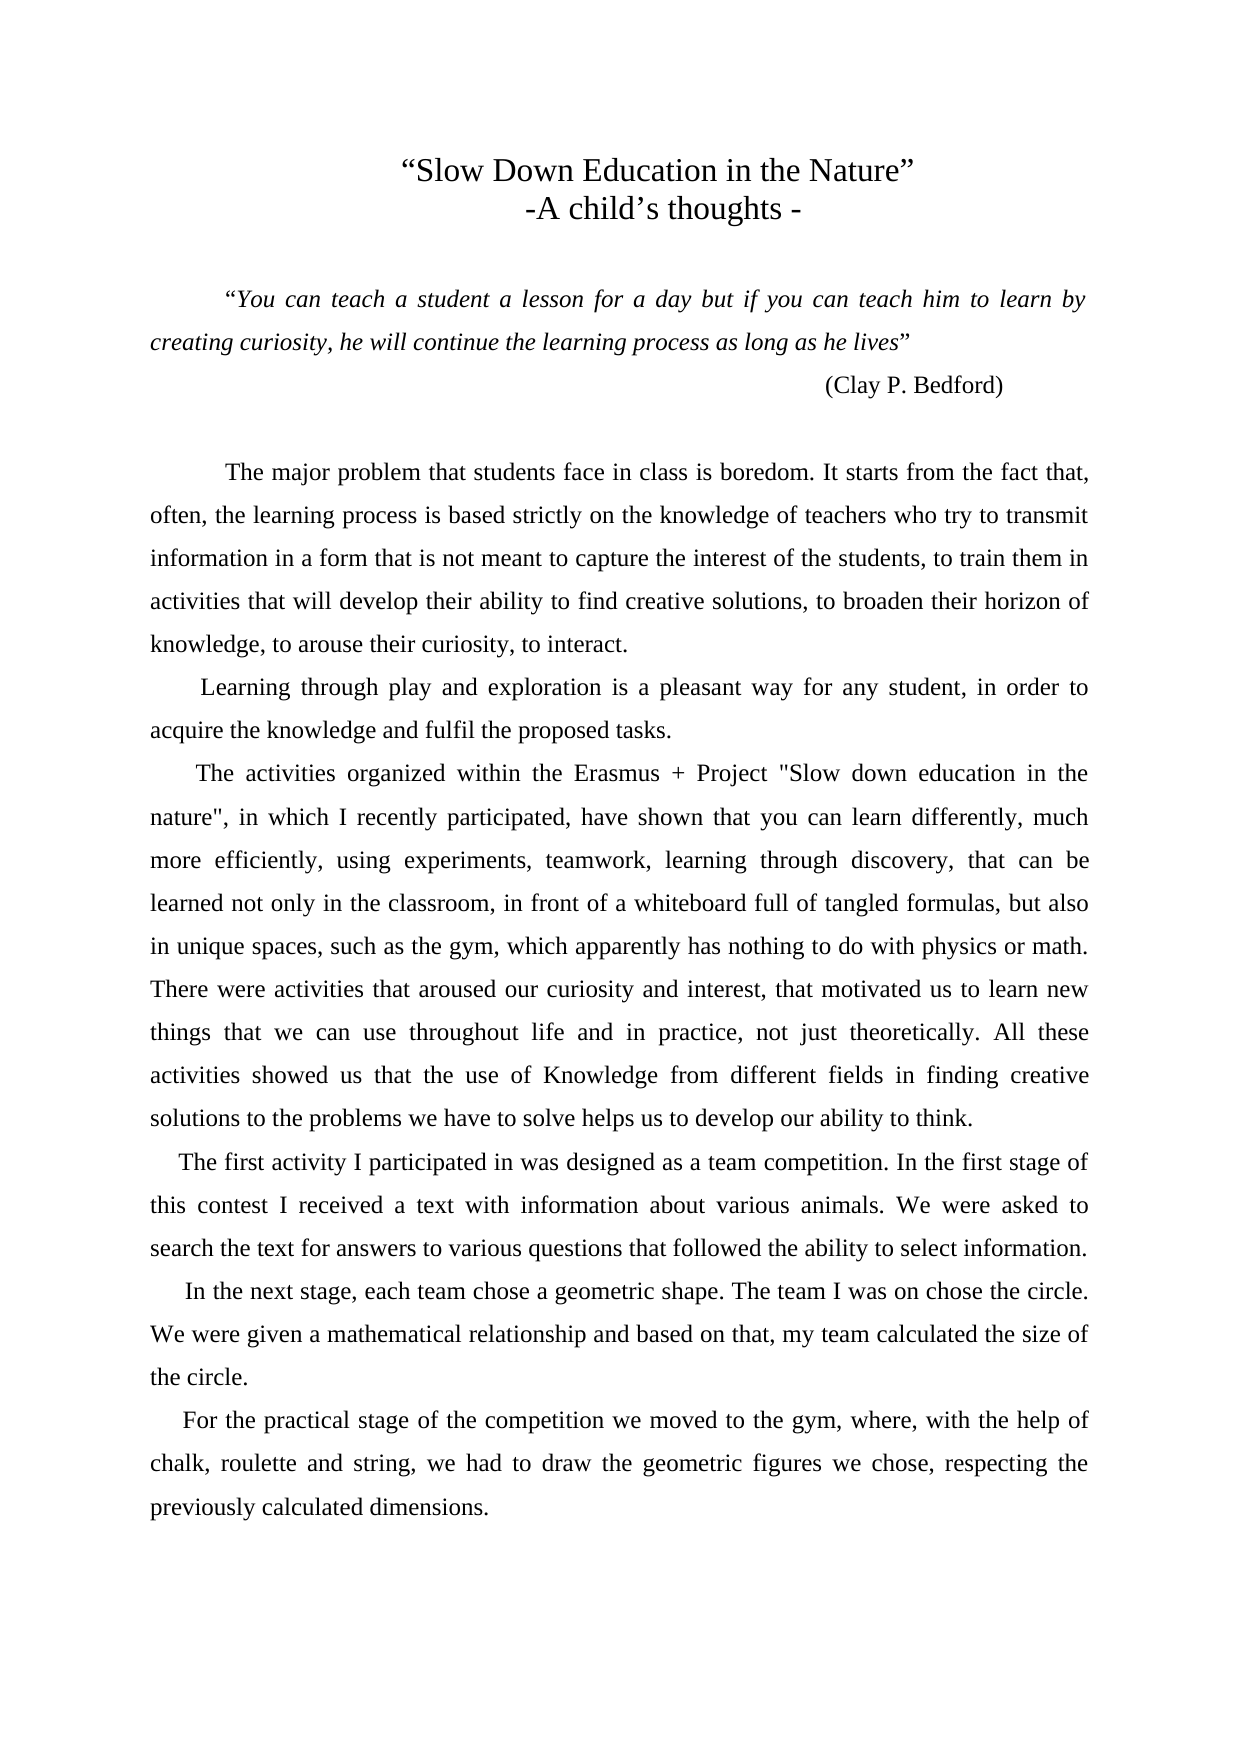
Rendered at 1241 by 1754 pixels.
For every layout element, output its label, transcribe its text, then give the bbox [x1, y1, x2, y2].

text For the practical stage of the competition we moved to the gym, where, with the help of chalk, roulette and string, we had to draw the geometric figures we chose, respecting the previously calculated dimensions. [150, 1405, 1090, 1520]
list -A child’s thoughts - [456, 188, 1090, 227]
text The first activity I participated in was designed as a team competition. In the first stage of this contest I received a text with information about various animals. We were asked to search the text for answers to various questions that followed the ability to select information. [150, 1147, 1090, 1262]
text “You can teach a student a lesson for a day but if you can teach him to learn by creating curiosity, he will continue the learning process as long as he lives” [150, 284, 1090, 356]
text The major problem that students face in class is boredom. It starts from the fact that, often, the learning process is based strictly on the knowledge of teachers who try to transmit information in a form that is not meant to capture the interest of the students, to train them in activities that will develop their ability to find creative solutions, to broaden their horizon of knowledge, to arouse their curiosity, to interact. [150, 457, 1090, 658]
text The activities organized within the Erasmus + Project "Slow down education in the nature", in which I recently participated, have shown that you can learn differently, much more efficiently, using experiments, teamwork, learning through discovery, that can be learned not only in the classroom, in front of a whiteboard full of tangled formulas, but also in unique spaces, such as the gym, which apparently has nothing to do with physics or math. There were activities that aroused our curiosity and interest, that motivated us to learn new things that we can use throughout life and in practice, not just theoretically. All these activities showed us that the use of Knowledge from different fields in finding creative solutions to the problems we have to solve helps us to develop our ability to think. [150, 758, 1090, 1132]
text “Slow Down Education in the Nature” [150, 150, 1090, 188]
text (Clay P. Bedford) [750, 370, 1090, 399]
text In the next stage, each team chose a geometric shape. The team I was on chose the circle. We were given a mathematical relationship and based on that, my team calculated the size of the circle. [150, 1276, 1090, 1391]
text Learning through play and exploration is a pleasant way for any student, in order to acquire the knowledge and fulfil the proposed tasks. [150, 672, 1090, 744]
